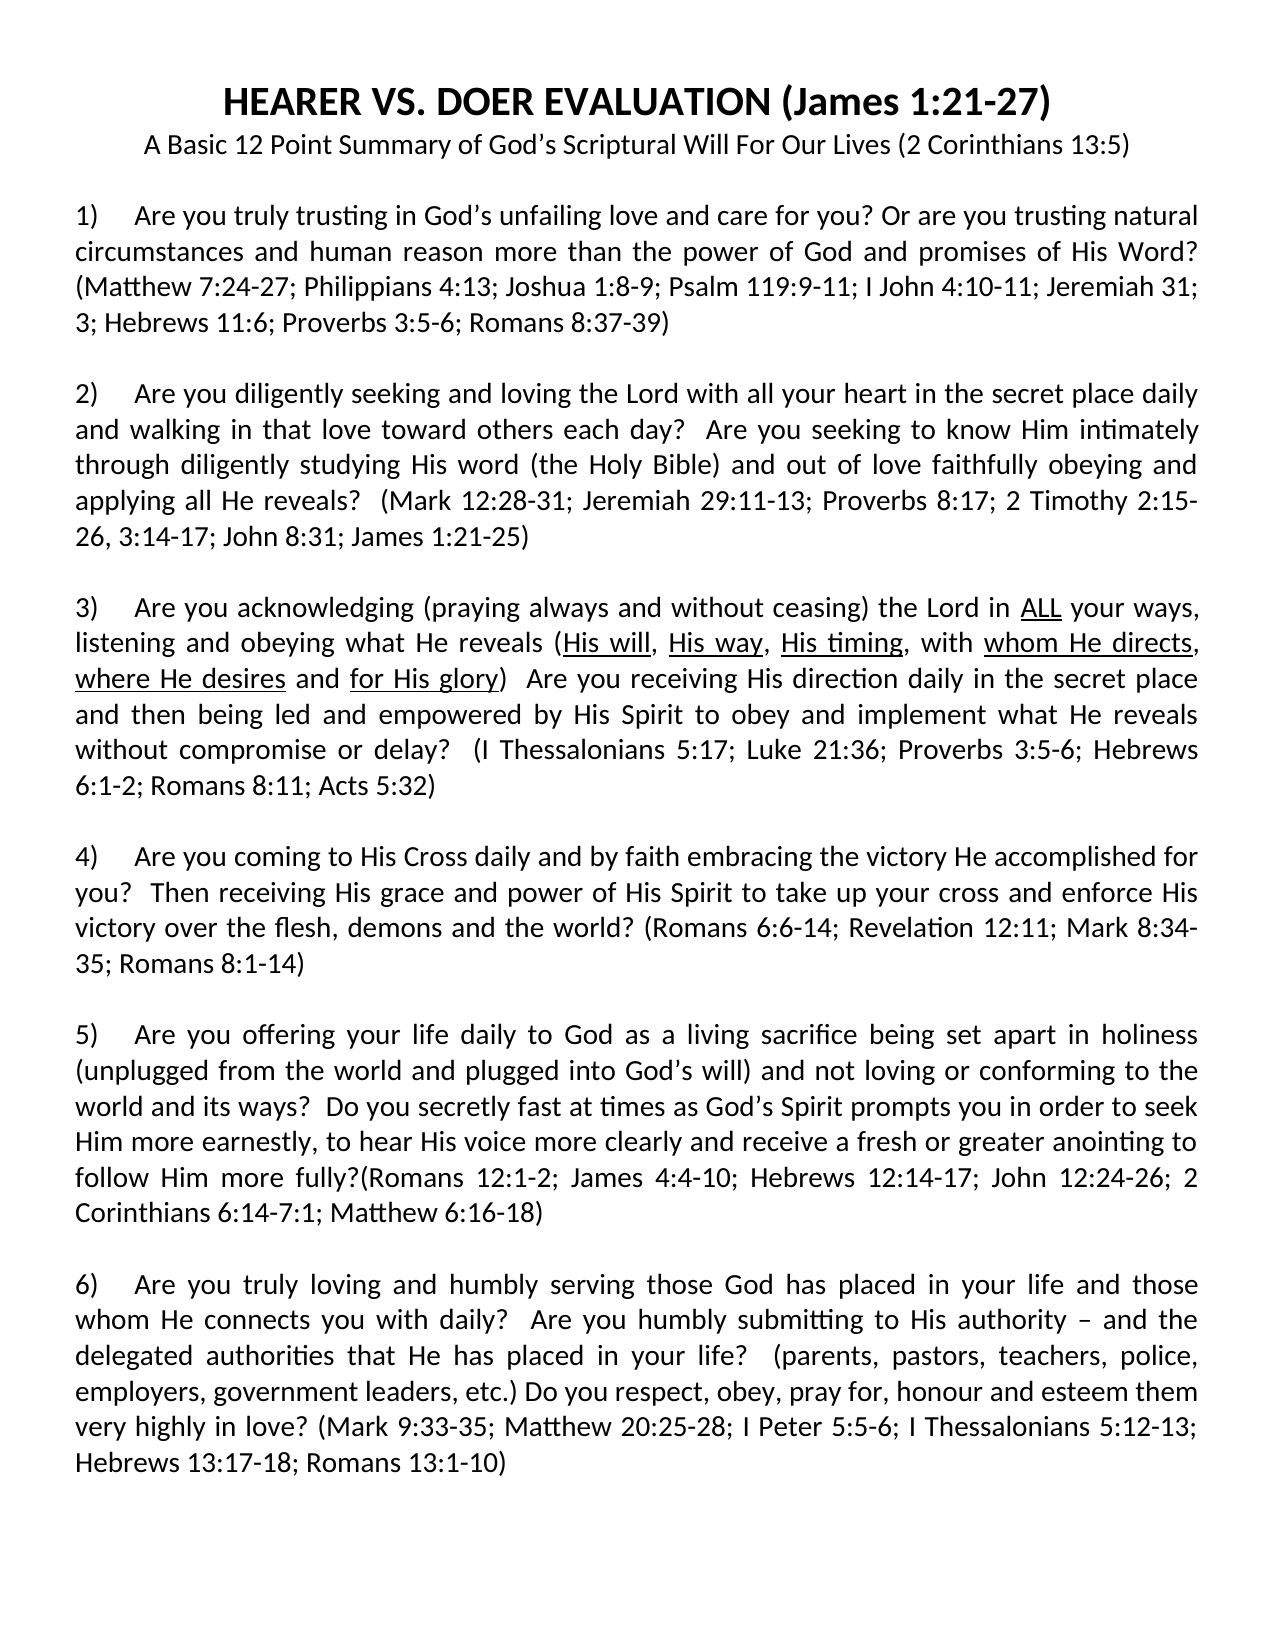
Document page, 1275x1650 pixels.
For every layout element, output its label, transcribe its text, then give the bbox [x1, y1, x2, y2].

text 1) Are you truly trusting in God’s unfailing love and care for you? Or are you trusting natural circumstances and human reason more than the power of God and promises of His Word? (Matthew 7:24-27; Philippians 4:13; Joshua 1:8-9; Psalm 119:9-11; I John 4:10-11; Jeremiah 31; 3; Hebrews 11:6; Proverbs 3:5-6; Romans 8:37-39) [75, 197, 1200, 339]
text HEARER VS. DOER EVALUATION (James 1:21-27) [75, 75, 1200, 126]
text A Basic 12 Point Summary of God’s Scriptural Will For Our Lives (2 Corinthians 13:5) [75, 126, 1200, 161]
text 5) Are you offering your life daily to God as a living sacrifice being set apart in holiness (unplugged from the world and plugged into God’s will) and not loving or conforming to the world and its ways? Do you secretly fast at times as God’s Spirit prompts you in order to seek Him more earnestly, to hear His voice more clearly and receive a fresh or greater anointing to follow Him more fully?(Romans 12:1-2; James 4:4-10; Hebrews 12:14-17; John 12:24-26; 2 Corinthians 6:14-7:1; Matthew 6:16-18) [75, 1016, 1200, 1230]
text 4) Are you coming to His Cross daily and by faith embracing the victory He accomplished for you? Then receiving His grace and power of His Spirit to take up your cross and enforce His victory over the flesh, demons and the world? (Romans 6:6-14; Revelation 12:11; Mark 8:34-35; Romans 8:1-14) [75, 838, 1200, 981]
text 2) Are you diligently seeking and loving the Lord with all your heart in the secret place daily and walking in that love toward others each day? Are you seeking to know Him intimately through diligently studying His word (the Holy Bible) and out of love faithfully obeying and applying all He reveals? (Mark 12:28-31; Jeremiah 29:11-13; Proverbs 8:17; 2 Timothy 2:15-26, 3:14-17; John 8:31; James 1:21-25) [75, 375, 1200, 553]
text 6) Are you truly loving and humbly serving those God has placed in your life and those whom He connects you with daily? Are you humbly submitting to His authority – and the delegated authorities that He has placed in your life? (parents, pastors, teachers, police, employers, government leaders, etc.) Do you respect, obey, pray for, honour and esteem them very highly in love? (Mark 9:33-35; Matthew 20:25-28; I Peter 5:5-6; I Thessalonians 5:12-13; Hebrews 13:17-18; Romans 13:1-10) [75, 1266, 1200, 1479]
text 3) Are you acknowledging (praying always and without ceasing) the Lord in ALL your ways, listening and obeying what He reveals (His will, His way, His timing, with whom He directs, where He desires and for His glory) Are you receiving His direction daily in the secret place and then being led and empowered by His Spirit to obey and implement what He reveals without compromise or delay? (I Thessalonians 5:17; Luke 21:36; Proverbs 3:5-6; Hebrews 6:1-2; Romans 8:11; Acts 5:32) [75, 589, 1200, 803]
